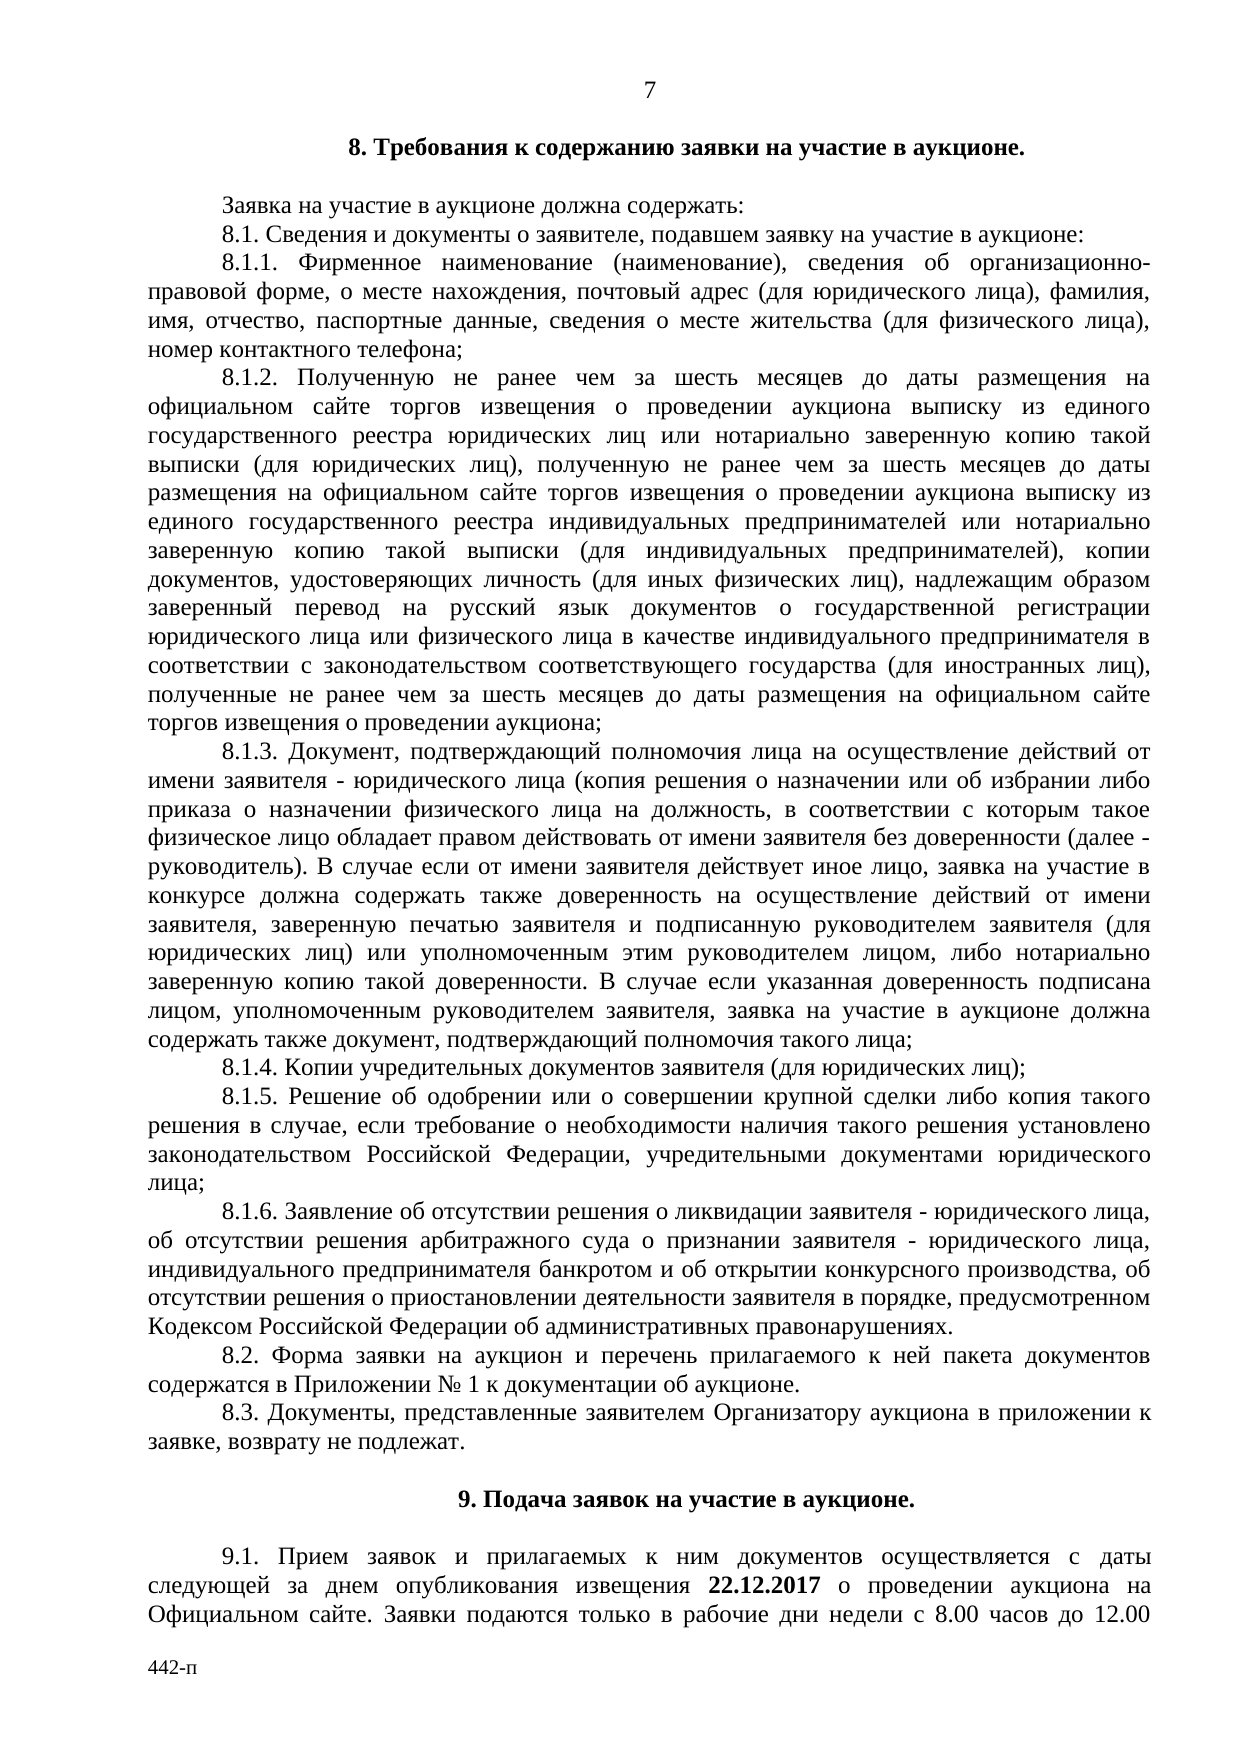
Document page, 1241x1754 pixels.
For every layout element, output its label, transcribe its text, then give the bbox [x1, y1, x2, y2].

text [148, 1541, 1152, 1627]
text 8.1. Сведения и документы о заявителе, подавшем заявку на участие в аукционе: [148, 219, 1152, 247]
text 8. Требования к содержанию заявки на участие в аукционе. [148, 132, 1152, 161]
text 9. Подача заявок на участие в аукционе. [148, 1484, 1152, 1512]
text 8.1.5. Решение об одобрении или о совершении крупной сделки либо копия такого решения в случае, если требование о необходимости наличия такого решения установлено законодательством Российской Федерации, учредительными документами юридического лица; [148, 1081, 1152, 1196]
text Заявка на участие в аукционе должна содержать: [148, 190, 1152, 219]
text 8.3. Документы, представленные заявителем Организатору аукциона в приложении к заявке, возврату не подлежат. [148, 1397, 1152, 1455]
text 8.2. Форма заявки на аукцион и перечень прилагаемого к ней пакета документов содержатся в Приложении № 1 к документации об аукционе. [148, 1340, 1152, 1397]
text 8.1.1. Фирменное наименование (наименование), сведения об организационно-правовой форме, о месте нахождения, почтовый адрес (для юридического лица), фамилия, имя, отчество, паспортные данные, сведения о месте жительства (для физического лица), номер контактного телефона; [148, 247, 1152, 362]
text 8.1.4. Копии учредительных документов заявителя (для юридических лиц); [148, 1052, 1152, 1081]
text 8.1.6. Заявление об отсутствии решения о ликвидации заявителя - юридического лица, об отсутствии решения арбитражного суда о признании заявителя - юридического лица, индивидуального предпринимателя банкротом и об открытии конкурсного производства, об отсутствии решения о приостановлении деятельности заявителя в порядке, предусмотренном Кодексом Российской Федерации об административных правонарушениях. [148, 1196, 1152, 1340]
text 8.1.2. Полученную не ранее чем за шесть месяцев до даты размещения на официальном сайте торгов извещения о проведении аукциона выписку из единого государственного реестра юридических лиц или нотариально заверенную копию такой выписки (для юридических лиц), полученную не ранее чем за шесть месяцев до даты размещения на официальном сайте торгов извещения о проведении аукциона выписку из единого государственного реестра индивидуальных предпринимателей или нотариально заверенную копию такой выписки (для индивидуальных предпринимателей), копии документов, удостоверяющих личность (для иных физических лиц), надлежащим образом заверенный перевод на русский язык документов о государственной регистрации юридического лица или физического лица в качестве индивидуального предпринимателя в соответствии с законодательством соответствующего государства (для иностранных лиц), полученные не ранее чем за шесть месяцев до даты размещения на официальном сайте торгов извещения о проведении аукциона; [148, 362, 1152, 736]
text 8.1.3. Документ, подтверждающий полномочия лица на осуществление действий от имени заявителя - юридического лица (копия решения о назначении или об избрании либо приказа о назначении физического лица на должность, в соответствии с которым такое физическое лицо обладает правом действовать от имени заявителя без доверенности (далее - руководитель). В случае если от имени заявителя действует иное лицо, заявка на участие в конкурсе должна содержать также доверенность на осуществление действий от имени заявителя, заверенную печатью заявителя и подписанную руководителем заявителя (для юридических лиц) или уполномоченным этим руководителем лицом, либо нотариально заверенную копию такой доверенности. В случае если указанная доверенность подписана лицом, уполномоченным руководителем заявителя, заявка на участие в аукционе должна содержать также документ, подтверждающий полномочия такого лица; [148, 736, 1152, 1052]
